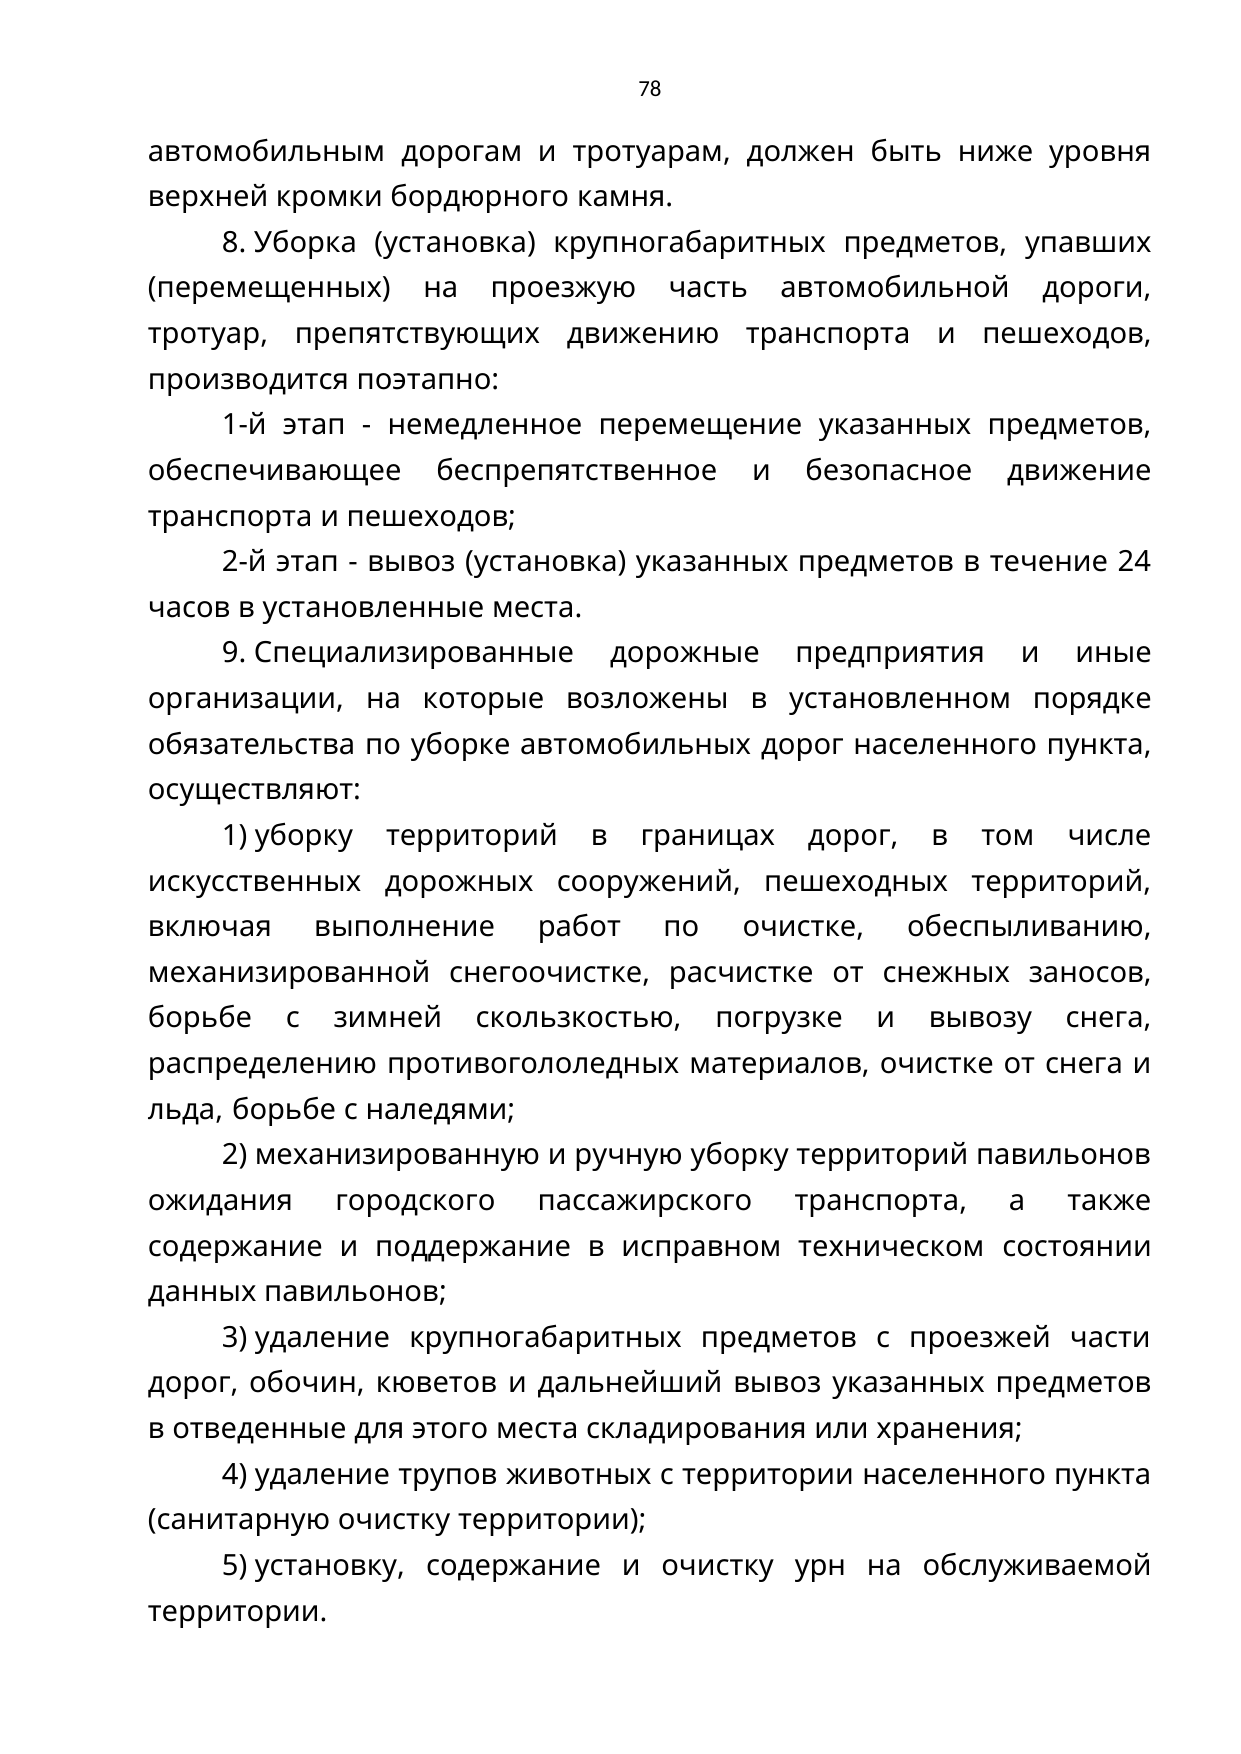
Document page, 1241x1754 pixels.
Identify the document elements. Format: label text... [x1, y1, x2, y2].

text 2-й этап - вывоз (установка) указанных предметов в течение 24 часов в установленные места. [148, 541, 1152, 626]
text 9. Специализированные дорожные предприятия и иные организации, на которые возложены в установленном порядке обязательства по уборке автомобильных дорог населенного пункта, осуществляют: [148, 632, 1152, 808]
text 8. Уборка (установка) крупногабаритных предметов, упавших (перемещенных) на проезжую часть автомобильной дороги, тротуар, препятствующих движению транспорта и пешеходов, производится поэтапно: [148, 221, 1152, 398]
text 5) установку, содержание и очистку урн на обслуживаемой территории. [148, 1544, 1152, 1629]
text 2) механизированную и ручную уборку территорий павильонов ожидания городского пассажирского транспорта, а также содержание и поддержание в исправном техническом состоянии данных павильонов; [148, 1134, 1152, 1310]
text 1) уборку территорий в границах дорог, в том числе искусственных дорожных сооружений, пешеходных территорий, включая выполнение работ по очистке, обеспыливанию, механизированной снегоочистке, расчистке от снежных заносов, борьбе с зимней скользкостью, погрузке и вывозу снега, распределению противогололедных материалов, очистке от снега и льда, борьбе с наледями; [148, 814, 1152, 1128]
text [148, 130, 1152, 215]
text 3) удаление крупногабаритных предметов с проезжей части дорог, обочин, кюветов и дальнейший вывоз указанных предметов в отведенные для этого места складирования или хранения; [148, 1316, 1152, 1447]
text 1-й этап - немедленное перемещение указанных предметов, обеспечивающее беспрепятственное и безопасное движение транспорта и пешеходов; [148, 404, 1152, 534]
text 4) удаление трупов животных с территории населенного пункта (санитарную очистку территории); [148, 1453, 1152, 1538]
